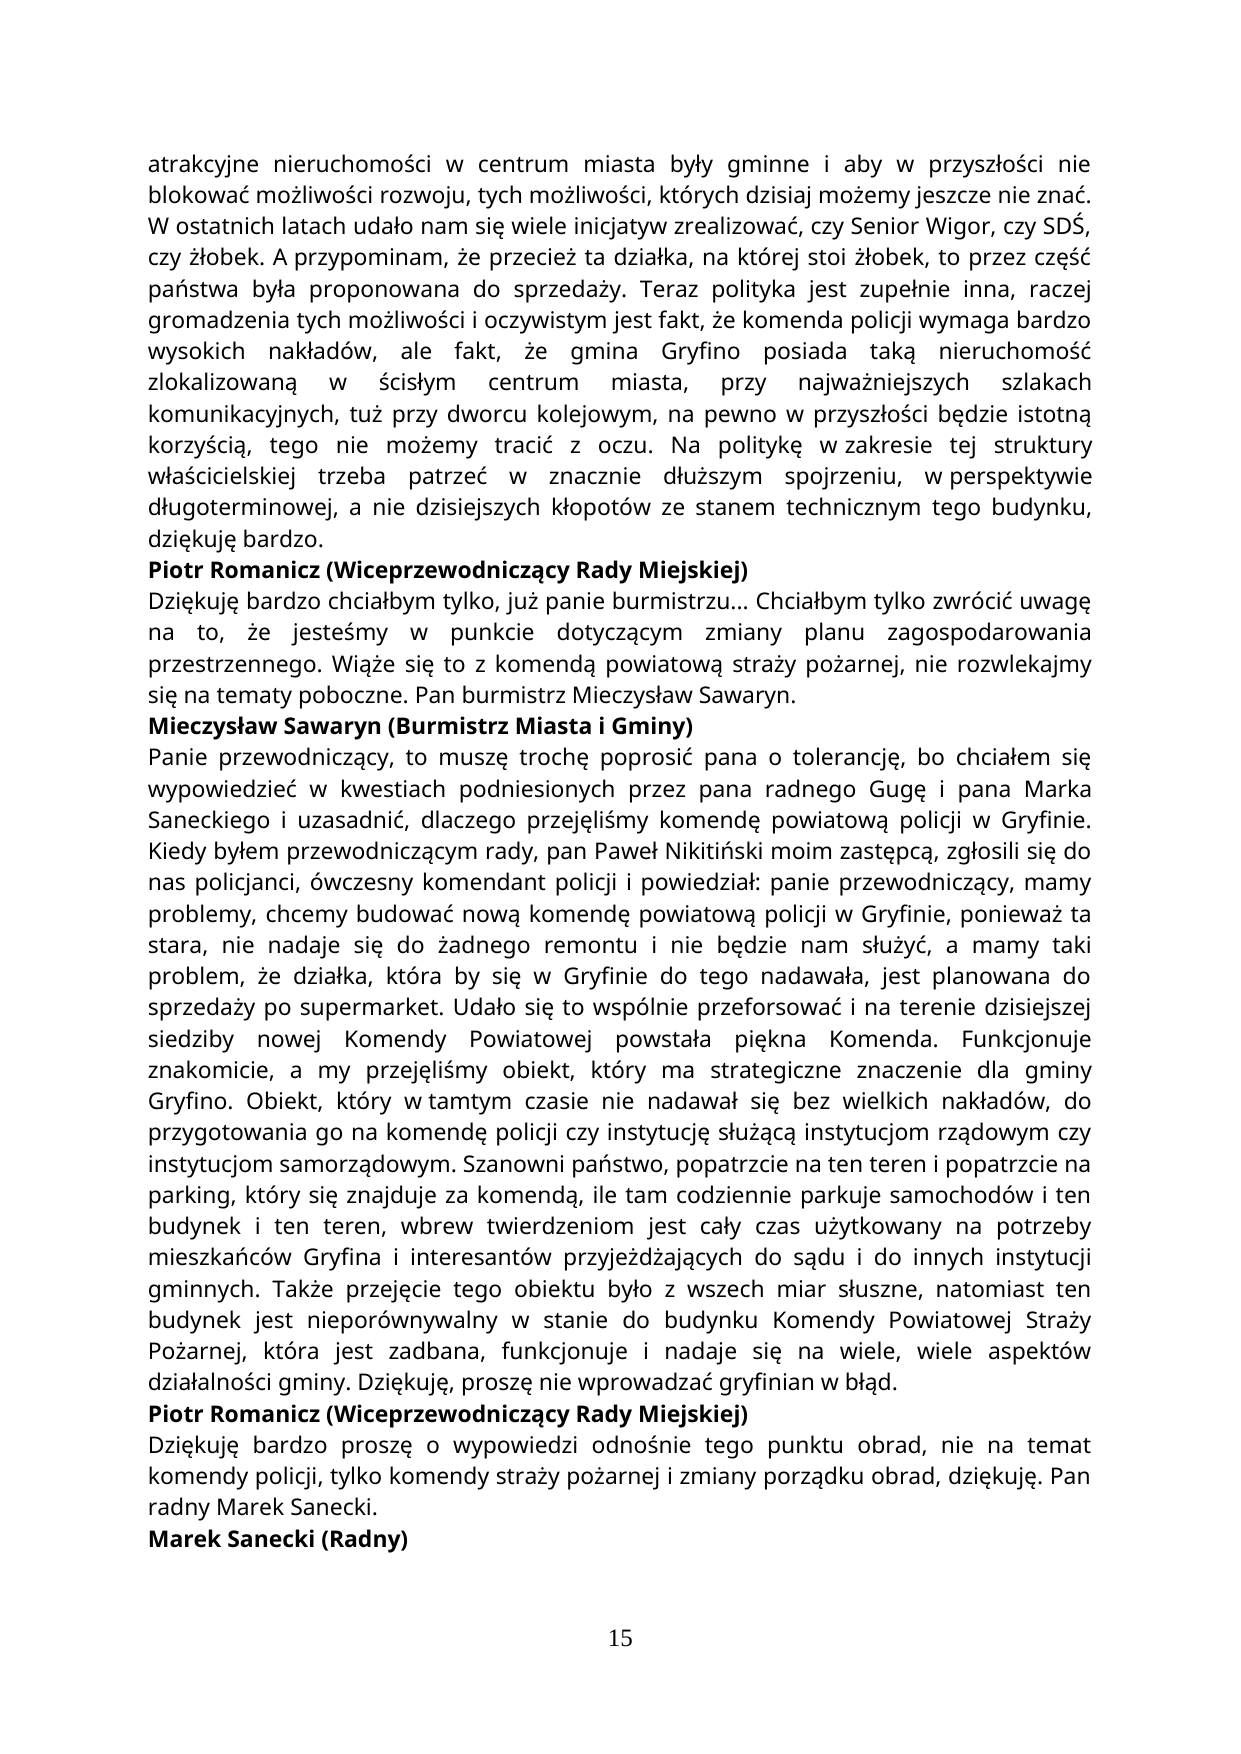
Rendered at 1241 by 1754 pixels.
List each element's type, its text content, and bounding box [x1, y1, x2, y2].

text Piotr Romanicz (Wiceprzewodniczący Rady Miejskiej) [148, 554, 1093, 585]
text Dziękuję bardzo proszę o wypowiedzi odnośnie tego punktu obrad, nie na temat komendy policji, tylko komendy straży pożarnej i zmiany porządku obrad, dziękuję. Pan radny Marek Sanecki. [148, 1429, 1093, 1523]
text Dziękuję bardzo chciałbym tylko, już panie burmistrzu... Chciałbym tylko zwrócić uwagę na to, że jesteśmy w punkcie dotyczącym zmiany planu zagospodarowania przestrzennego. Wiąże się to z komendą powiatową straży pożarnej, nie rozwlekajmy się na tematy poboczne. Pan burmistrz Mieczysław Sawaryn. [148, 585, 1093, 710]
text Mieczysław Sawaryn (Burmistrz Miasta i Gminy) [148, 710, 1093, 741]
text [148, 148, 1093, 554]
text Marek Sanecki (Radny) [148, 1523, 1093, 1554]
text Piotr Romanicz (Wiceprzewodniczący Rady Miejskiej) [148, 1398, 1093, 1429]
text Panie przewodniczący, to muszę trochę poprosić pana o tolerancję, bo chciałem się wypowiedzieć w kwestiach podniesionych przez pana radnego Gugę i pana Marka Saneckiego i uzasadnić, dlaczego przejęliśmy komendę powiatową policji w Gryfinie. Kiedy byłem przewodniczącym rady, pan Paweł Nikitiński moim zastępcą, zgłosili się do nas policjanci, ówczesny komendant policji i powiedział: panie przewodniczący, mamy problemy, chcemy budować nową komendę powiatową policji w Gryfinie, ponieważ ta stara, nie nadaje się do żadnego remontu i nie będzie nam służyć, a mamy taki problem, że działka, która by się w Gryfinie do tego nadawała, jest planowana do sprzedaży po supermarket. Udało się to wspólnie przeforsować i na terenie dzisiejszej siedziby nowej Komendy Powiatowej powstała piękna Komenda. Funkcjonuje znakomicie, a my przejęliśmy obiekt, który ma strategiczne znaczenie dla gminy Gryfino. Obiekt, który w tamtym czasie nie nadawał się bez wielkich nakładów, do przygotowania go na komendę policji czy instytucję służącą instytucjom rządowym czy instytucjom samorządowym. Szanowni państwo, popatrzcie na ten teren i popatrzcie na parking, który się znajduje za komendą, ile tam codziennie parkuje samochodów i ten budynek i ten teren, wbrew twierdzeniom jest cały czas użytkowany na potrzeby mieszkańców Gryfina i interesantów przyjeżdżających do sądu i do innych instytucji gminnych. Także przejęcie tego obiektu było z wszech miar słuszne, natomiast ten budynek jest nieporównywalny w stanie do budynku Komendy Powiatowej Straży Pożarnej, która jest zadbana, funkcjonuje i nadaje się na wiele, wiele aspektów działalności gminy. Dziękuję, proszę nie wprowadzać gryfinian w błąd. [148, 741, 1093, 1398]
